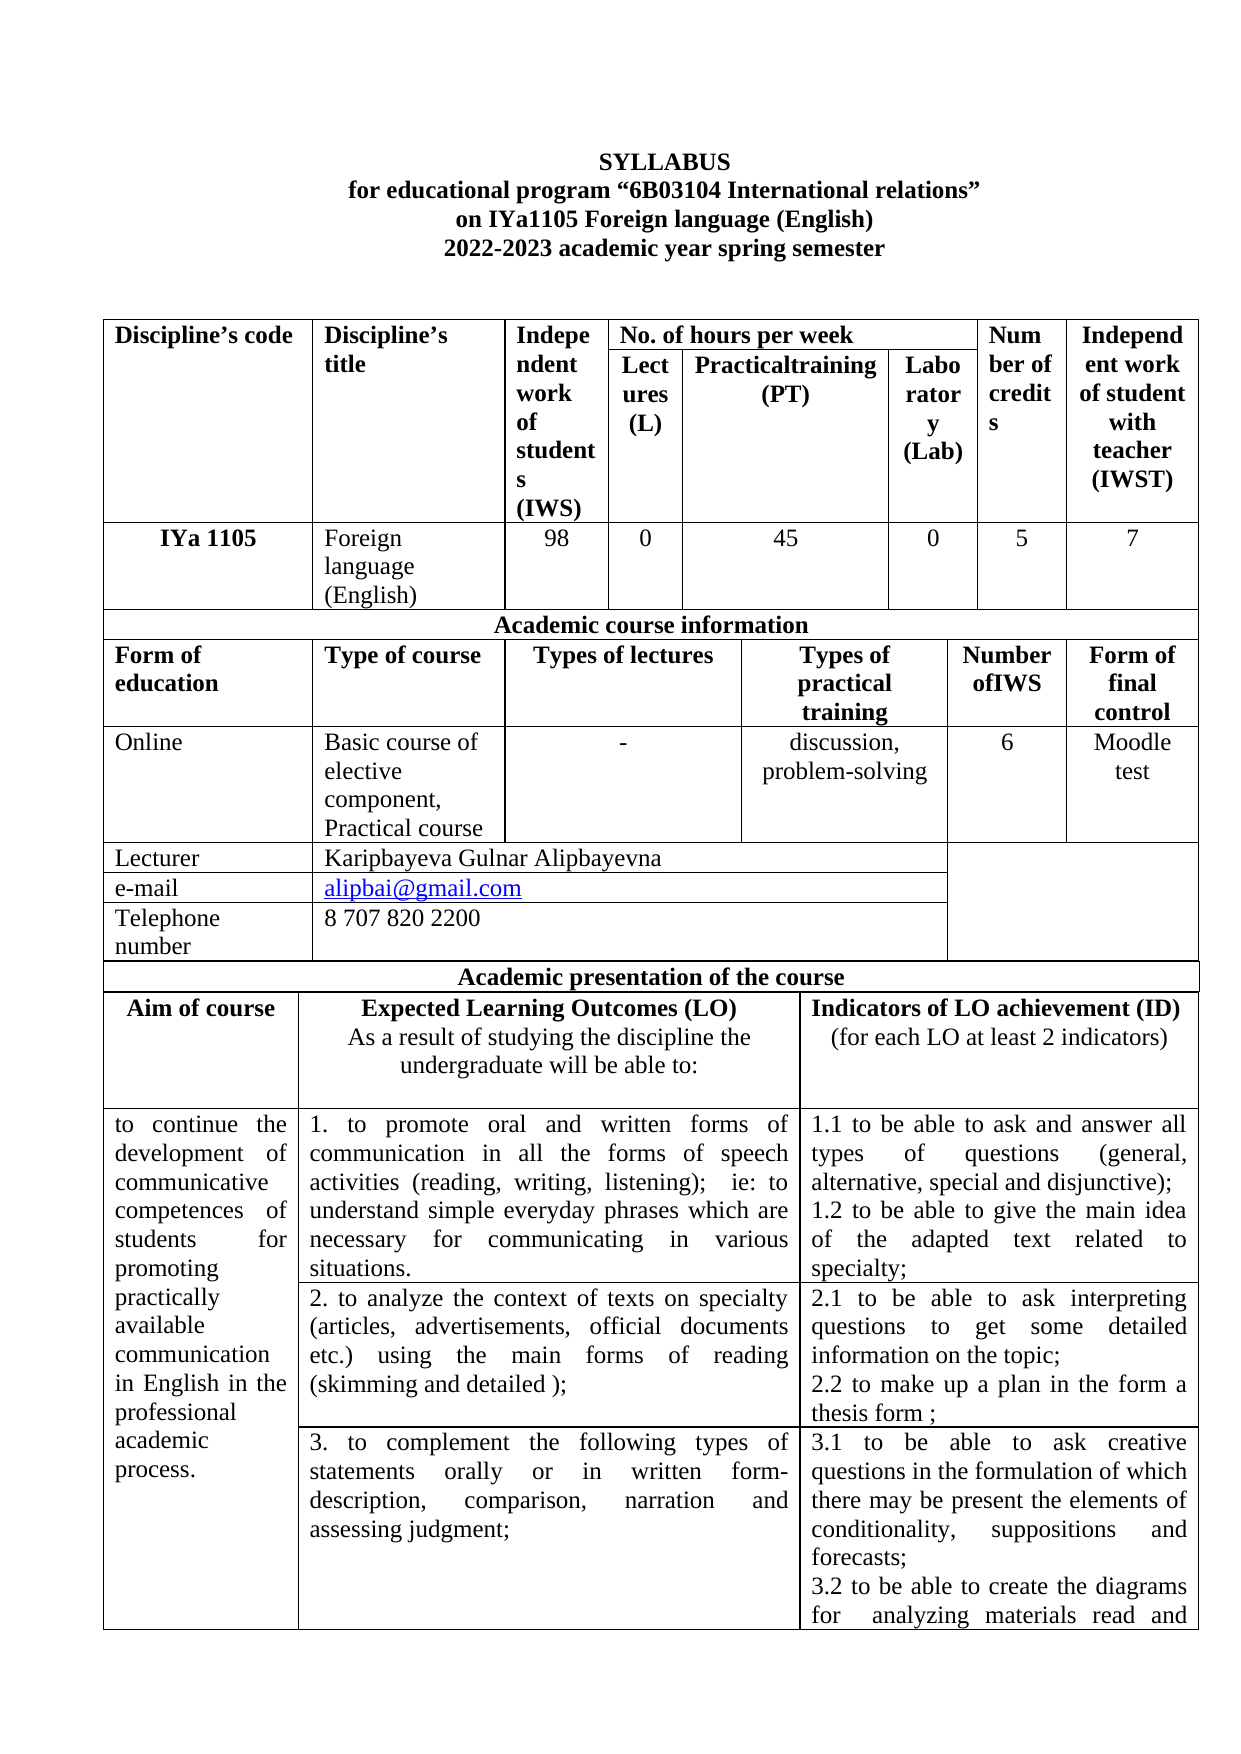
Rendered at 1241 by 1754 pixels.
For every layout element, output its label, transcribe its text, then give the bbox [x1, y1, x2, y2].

table_cell Practicaltraining (PT) [683, 350, 888, 522]
table_cell Form of education [104, 640, 312, 726]
table_cell Lecturer [104, 843, 312, 872]
table_cell 98 [506, 523, 608, 609]
table_cell 7 [1067, 523, 1198, 609]
table_cell Laboratory (Lab) [889, 350, 977, 522]
table_cell Online [104, 727, 312, 842]
table_cell 2. to analyze the context of texts on specialty (articles, advertisements, official documents etc.) using the main forms of reading (skimming and detailed ); [299, 1283, 799, 1426]
table_cell Telephone number [104, 903, 312, 960]
table_cell 1.1 to be able to ask and answer all types of questions (general, alternative, special and disjunctive); 1.2 to be able to give the main idea of the adapted text related to specialty; [801, 1109, 1198, 1282]
text SYLLABUS [177, 147, 1152, 176]
table_header Aim of course [104, 993, 298, 1108]
text 2022-2023 academic year spring semester [177, 233, 1152, 262]
table_header Discipline’s code [104, 320, 312, 522]
table_cell Lectures (L) [609, 350, 682, 522]
table_cell Types of practical training [742, 640, 947, 726]
table_cell 0 [609, 523, 682, 609]
table_header Number of credits [978, 320, 1066, 522]
table_cell Form of final control [1067, 640, 1198, 726]
table_cell to continue the development of communicative competences of students for promoting practically available communication in English in the professional academic process. [104, 1109, 298, 1629]
table_cell 1. to promote oral and written forms of communication in all the forms of speech activities (reading, writing, listening); ie: to understand simple everyday phrases which are necessary for communicating in various situations. [299, 1109, 799, 1282]
table_cell 8 707 820 2200 [313, 903, 947, 960]
table_cell - [506, 727, 741, 842]
table_cell 6 [948, 727, 1066, 842]
table_cell Academic course information [104, 610, 1198, 639]
table_header Academic presentation of the course [104, 962, 1199, 991]
table_header Independent work of student with teacher (IWST) [1067, 320, 1198, 522]
table_cell e-mail [104, 873, 312, 902]
table_cell Types of lectures [506, 640, 741, 726]
table_cell 5 [978, 523, 1066, 609]
table_cell [948, 843, 1198, 960]
table_cell Type of course [313, 640, 504, 726]
table_cell Foreign language (English) [313, 523, 504, 609]
table_cell IYa 1105 [104, 523, 312, 609]
table_cell Moodle test [1067, 727, 1198, 842]
table_header No. of hours per week [609, 320, 977, 349]
table_header Discipline’s title [313, 320, 504, 522]
text for educational program “6B03104 International relations” [177, 176, 1152, 204]
table_cell Karipbayeva Gulnar Alipbayevna [313, 843, 947, 872]
table_cell 0 [889, 523, 977, 609]
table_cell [299, 1428, 799, 1629]
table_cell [801, 1428, 1198, 1629]
table_cell Basic course of elective component, Practical course [313, 727, 504, 842]
table_header Independent work of students (IWS) [506, 320, 608, 522]
table_header Indicators of LO achievement (ID) (for each LO at least 2 indicators) [801, 993, 1198, 1108]
table_cell Number ofIWS [948, 640, 1066, 726]
table_cell discussion, problem-solving [742, 727, 947, 842]
table_header Expected Learning Outcomes (LO) As a result of studying the discipline the undergraduate will be able to: [299, 993, 799, 1108]
table_cell alipbai@gmail.com [313, 873, 947, 902]
table_cell 2.1 to be able to ask interpreting questions to get some detailed information on the topic; 2.2 to make up a plan in the form a thesis form ; [801, 1283, 1198, 1426]
text on IYa1105 Foreign language (English) [177, 204, 1152, 233]
table_cell 45 [683, 523, 888, 609]
